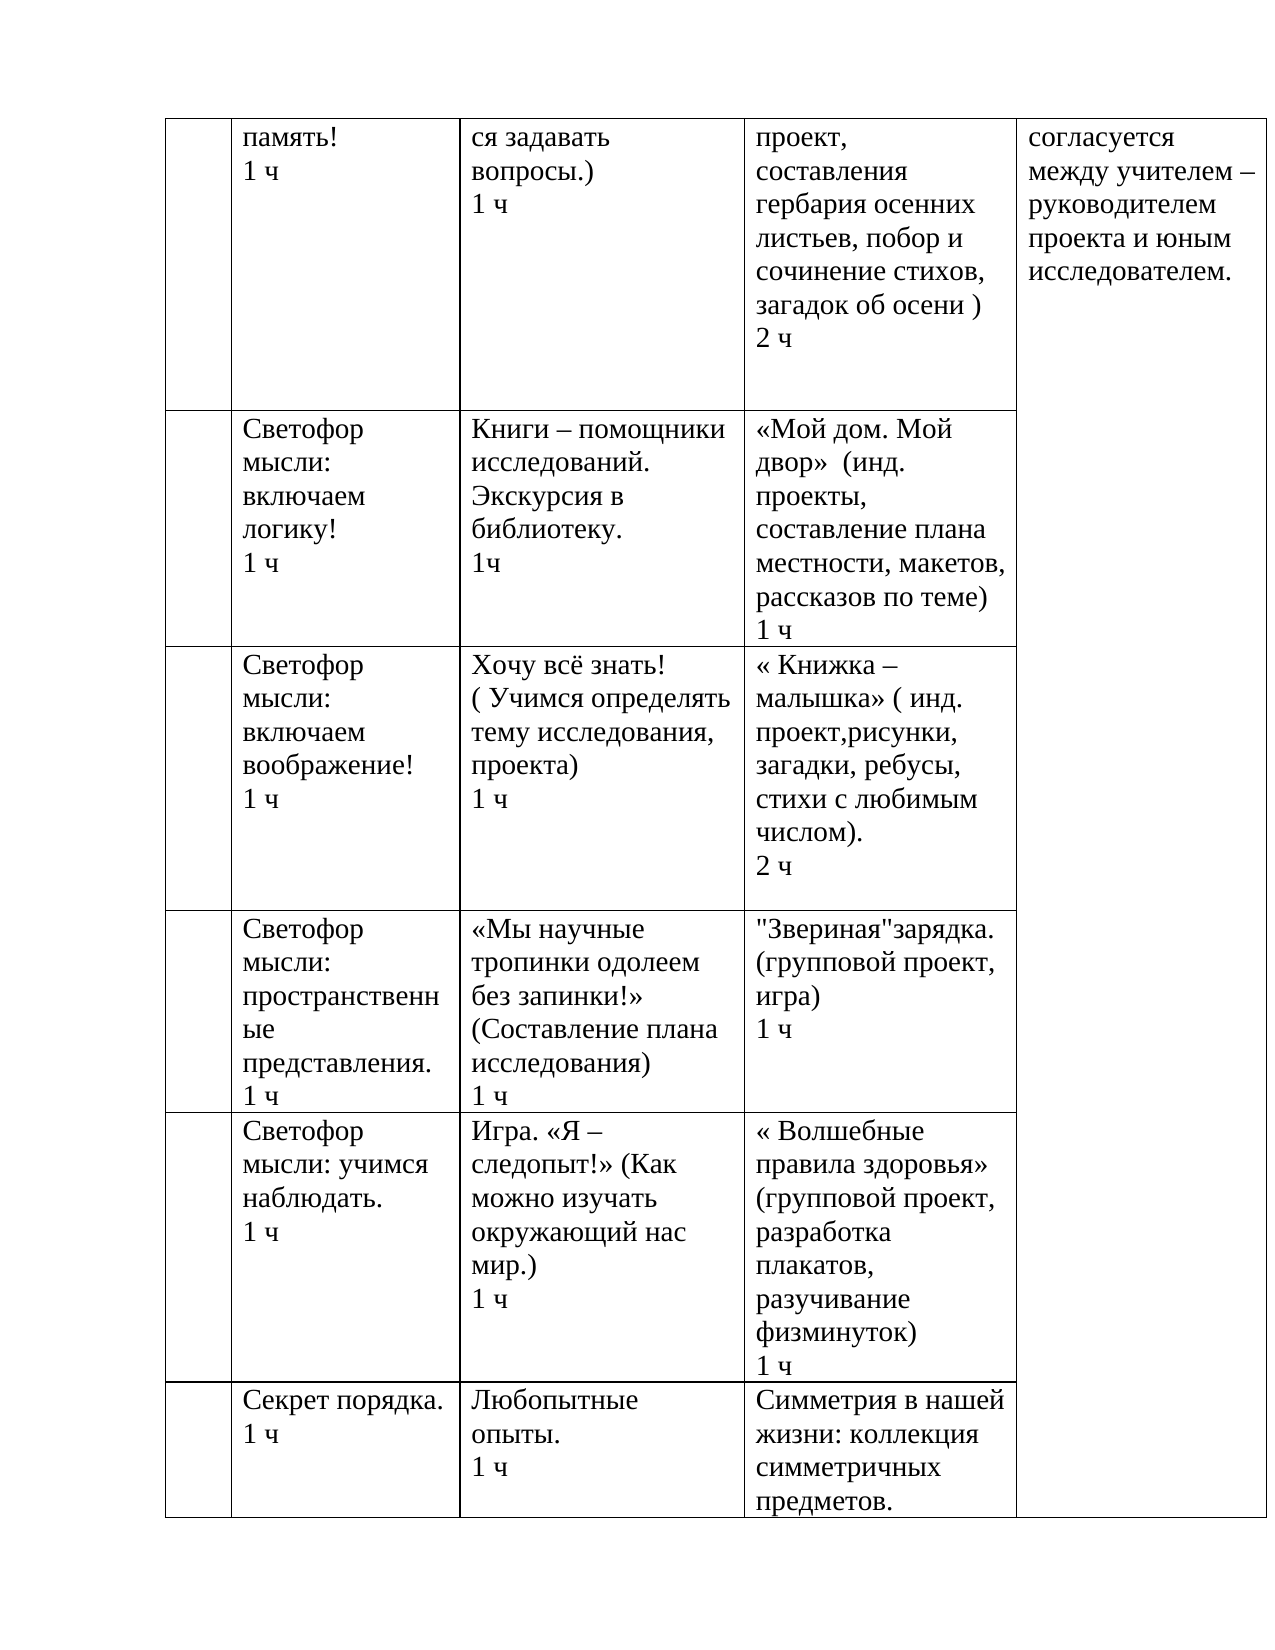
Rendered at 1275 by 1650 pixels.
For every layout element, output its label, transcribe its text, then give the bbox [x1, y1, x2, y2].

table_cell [745, 1383, 1016, 1517]
table_cell [166, 411, 231, 646]
table_cell « Волшебные правила здоровья» (групповой проект, разработка плакатов, разучивание физминуток) 1 ч [745, 1113, 1016, 1381]
table_cell [166, 647, 231, 910]
table_cell Книги – помощники исследований. Экскурсия в библиотеку. 1ч [461, 411, 744, 646]
table_cell Светофор мысли: пространственные представления. 1 ч [232, 911, 459, 1112]
table_cell [166, 119, 231, 410]
table_cell [166, 1113, 231, 1381]
table_cell [166, 1383, 231, 1517]
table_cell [232, 119, 459, 410]
table_cell Секрет порядка. 1 ч [232, 1383, 459, 1517]
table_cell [745, 119, 1016, 410]
table_cell Светофор мысли: включаем воображение! 1 ч [232, 647, 459, 910]
table_cell « Книжка – малышка» ( инд. проект,рисунки, загадки, ребусы, стихи с любимым числом). 2 ч [745, 647, 1016, 910]
table_cell «Мой дом. Мой двор» (инд. проекты, составление плана местности, макетов, рассказов по теме) 1 ч [745, 411, 1016, 646]
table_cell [461, 119, 744, 410]
table_cell Хочу всё знать! ( Учимся определять тему исследования, проекта) 1 ч [461, 647, 744, 910]
table_cell Игра. «Я – следопыт!» (Как можно изучать окружающий нас мир.) 1 ч [461, 1113, 744, 1381]
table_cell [461, 1383, 744, 1517]
table_cell "Звериная"зарядка. (групповой проект, игра) 1 ч [745, 911, 1016, 1112]
table_cell «Мы научные тропинки одолеем без запинки!» (Составление плана исследования) 1 ч [461, 911, 744, 1112]
table_cell Светофор мысли: учимся наблюдать. 1 ч [232, 1113, 459, 1381]
table_cell [166, 911, 231, 1112]
table_cell Светофор мысли: включаем логику! 1 ч [232, 411, 459, 646]
